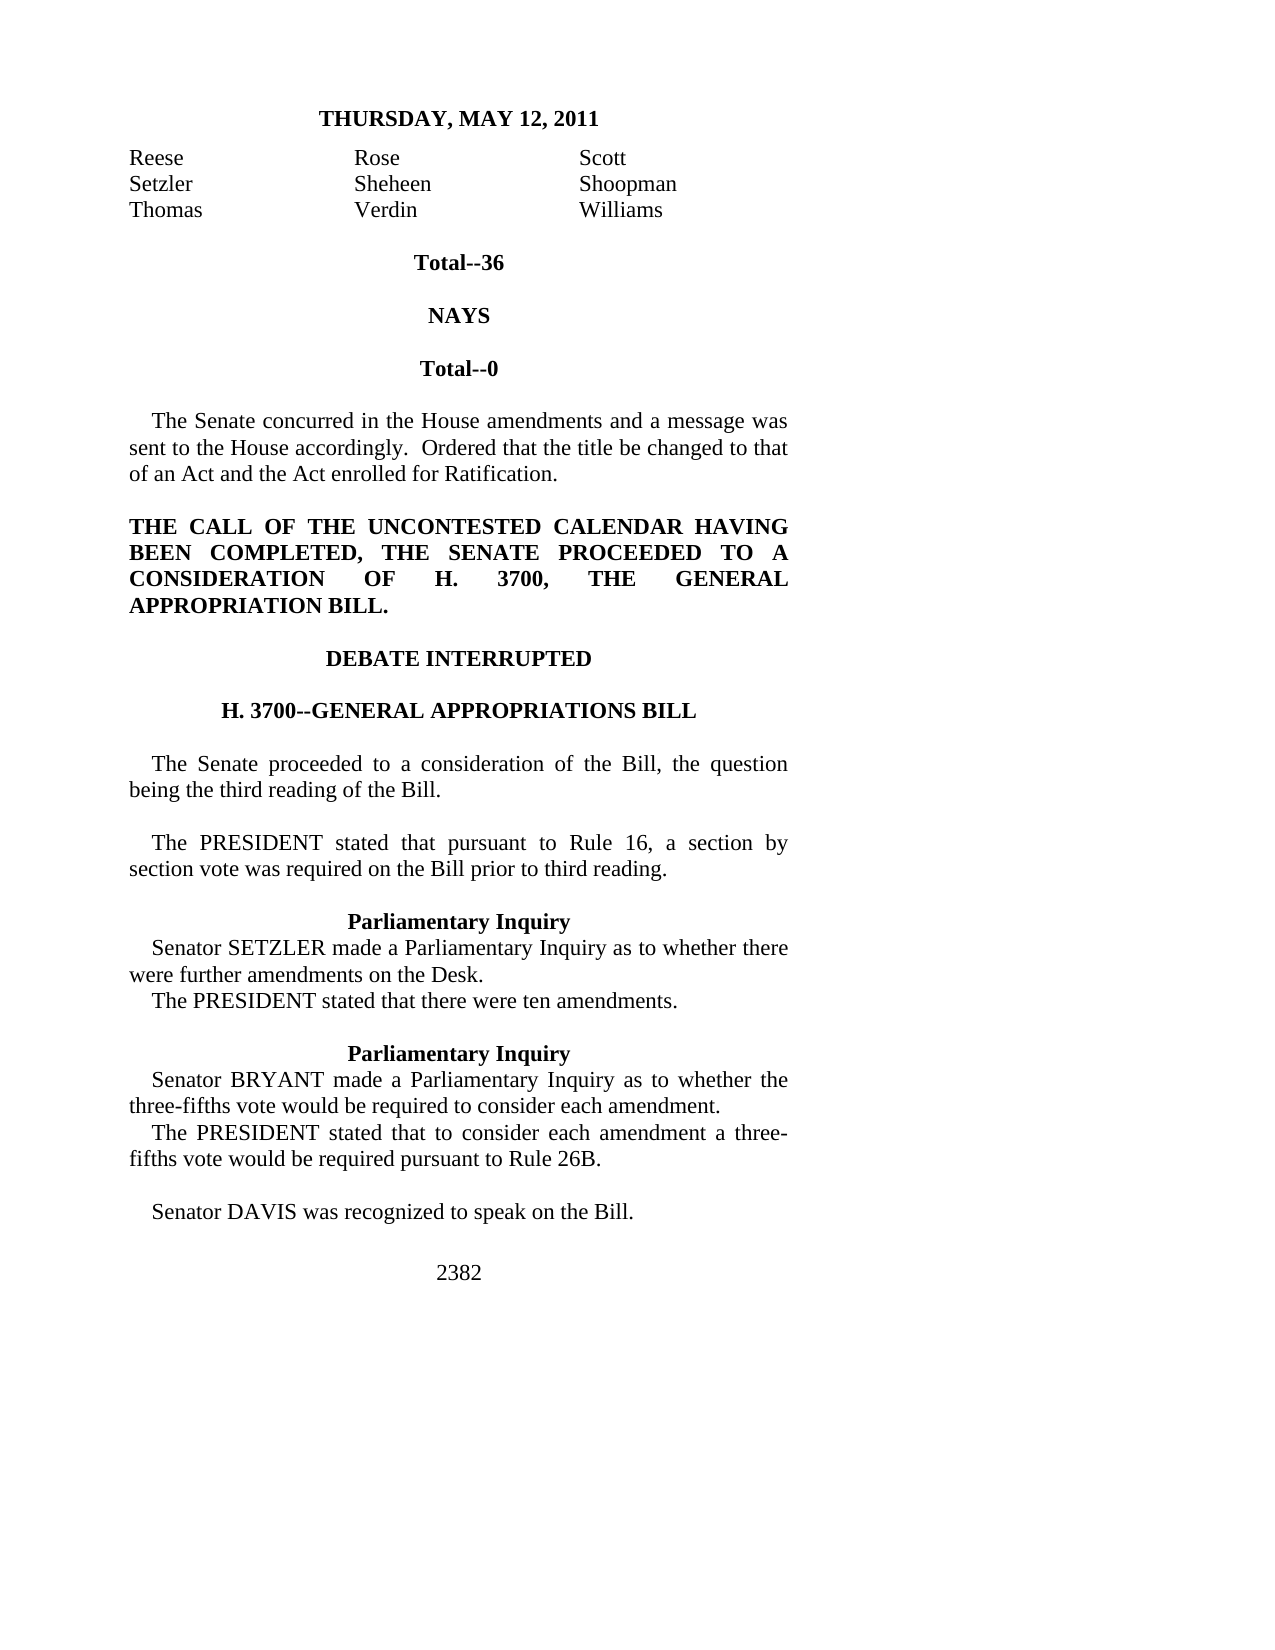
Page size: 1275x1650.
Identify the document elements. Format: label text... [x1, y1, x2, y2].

text Senator BRYANT made a Parliamentary Inquiry as to whether the three-fifths vote would be required to consider each amendment. [129, 1066, 789, 1119]
text The PRESIDENT stated that pursuant to Rule 16, a section by section vote was required on the Bill prior to third reading. [129, 829, 789, 882]
text Thomas Verdin Williams [129, 197, 789, 223]
text Parliamentary Inquiry [129, 1040, 789, 1066]
text The Senate concurred in the House amendments and a message was sent to the House accordingly. Ordered that the title be changed to that of an Act and the Act enrolled for Ratification. [129, 407, 789, 486]
text The PRESIDENT stated that to consider each amendment a three-fifths vote would be required pursuant to Rule 26B. [129, 1119, 789, 1172]
text H. 3700--GENERAL APPROPRIATIONS BILL [129, 697, 789, 724]
text NAYS [129, 302, 789, 328]
text THE CALL OF THE UNCONTESTED CALENDAR HAVING BEEN COMPLETED, THE SENATE PROCEEDED TO A CONSIDERATION OF H. 3700, THE GENERAL APPROPRIATION BILL. [129, 513, 789, 618]
text Parliamentary Inquiry [129, 908, 789, 934]
text Total--36 [129, 249, 789, 276]
text The PRESIDENT stated that there were ten amendments. [129, 987, 789, 1013]
text Senator DAVIS was recognized to speak on the Bill. [129, 1198, 789, 1224]
text The Senate proceeded to a consideration of the Bill, the question being the third reading of the Bill. [129, 750, 789, 803]
text DEBATE INTERRUPTED [129, 644, 789, 671]
text Reese Rose Scott [129, 144, 789, 170]
text Setzler Sheheen Shoopman [129, 170, 789, 197]
text Total--0 [129, 355, 789, 381]
text Senator SETZLER made a Parliamentary Inquiry as to whether there were further amendments on the Desk. [129, 934, 789, 987]
